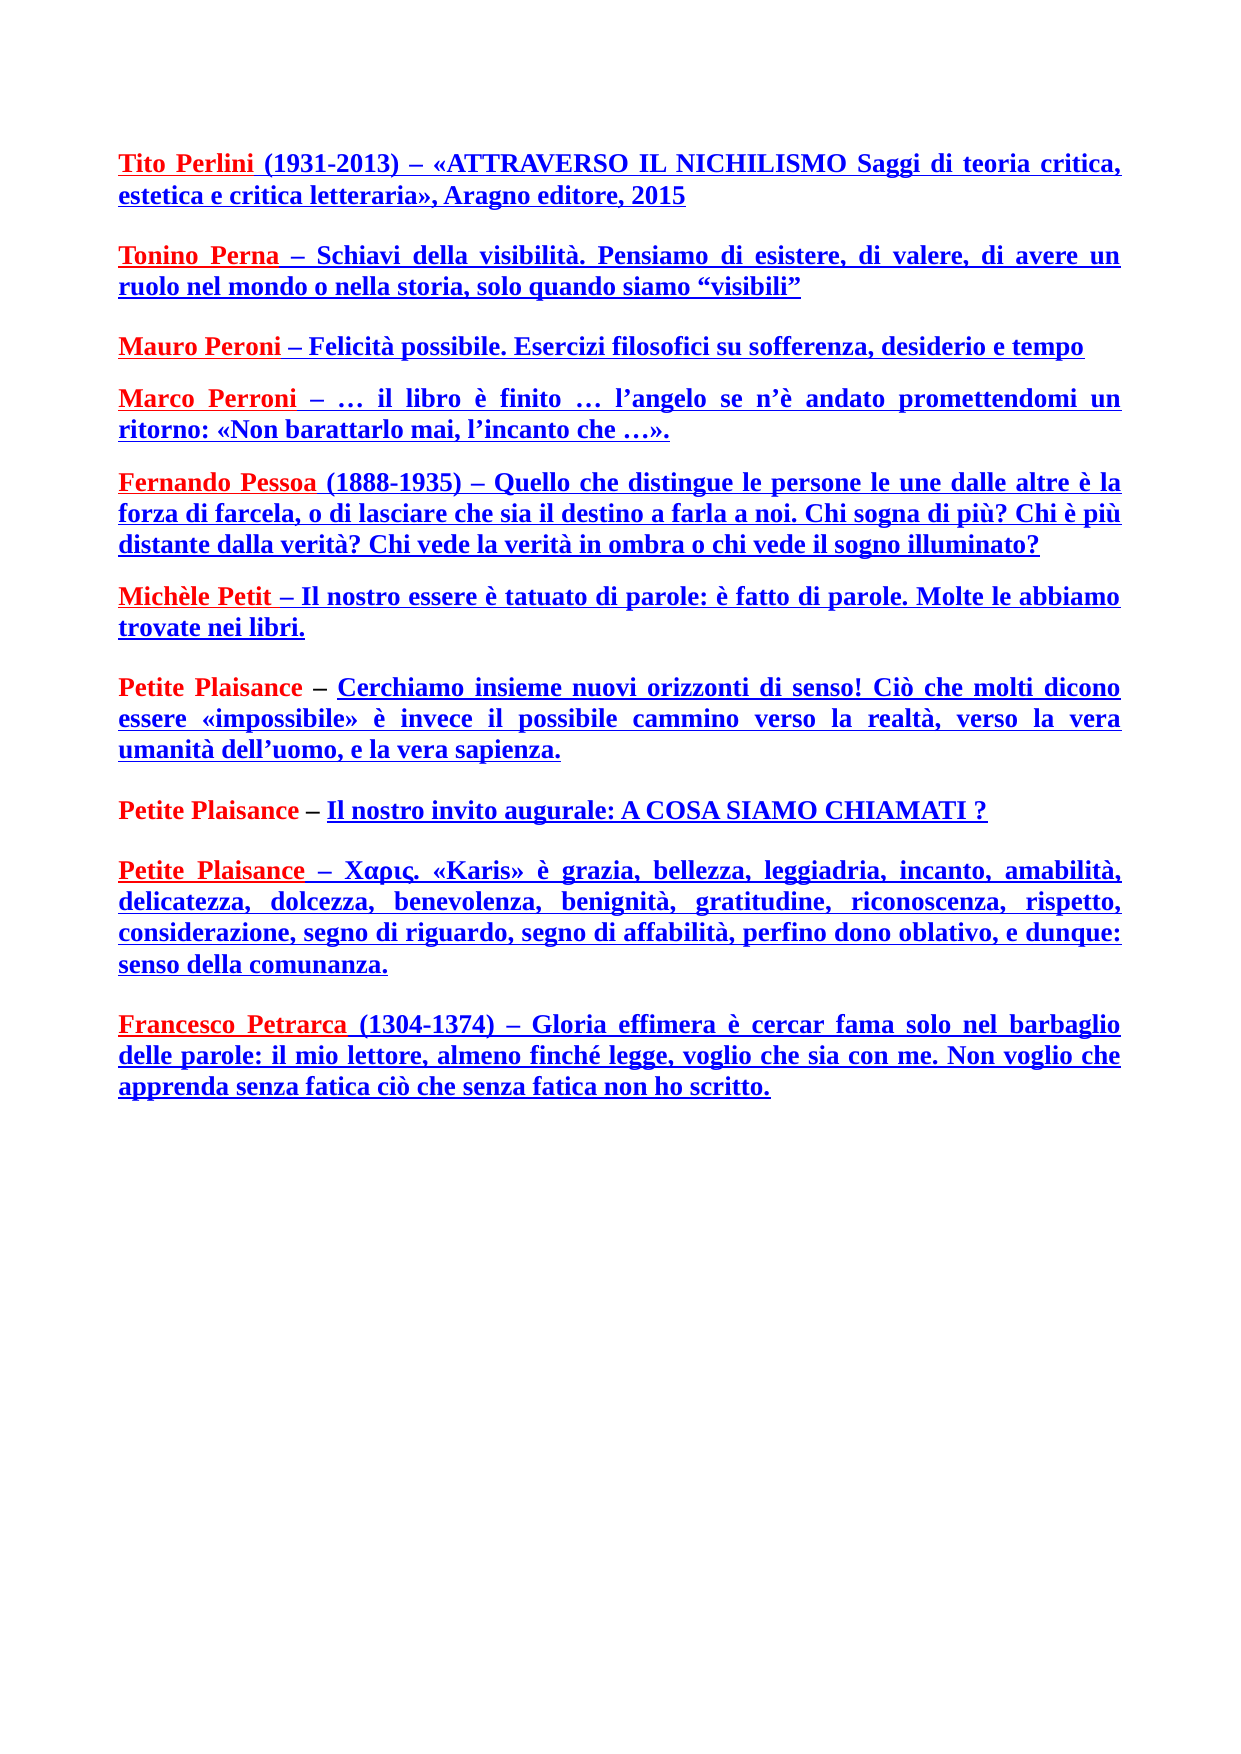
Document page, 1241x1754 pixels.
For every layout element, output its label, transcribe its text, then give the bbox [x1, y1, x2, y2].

subtitle Fernando Pessoa (1888-1935) – Quello che distingue le persone le une dalle altre è la forza di farcela, o di lasciare che sia il destino a farla a noi. Chi sogna di più? Chi è più distante dalla verità? Chi vede la verità in ombra o chi vede il sogno illuminato? [118, 466, 1122, 493]
subtitle Marco Perroni – … il libro è finito … l’angelo se n’è andato promettendomi un ritorno: «Non barattarlo mai, l’incanto che …». [118, 382, 1122, 410]
subtitle Marco Perroni – … il libro è finito … l’angelo se n’è andato promettendomi un ritorno: «Non barattarlo mai, l’incanto che …». [118, 411, 1122, 445]
subtitle Tonino Perna – Schiavi della visibilità. Pensiamo di esistere, di valere, di avere un ruolo nel mondo o nella storia, solo quando siamo “visibili” [118, 239, 1122, 301]
subtitle Petite Plaisance – Cerchiamo insieme nuovi orizzonti di senso! Ciò che molti dicono essere «impossibile» è invece il possibile cammino verso la realtà, verso la vera umanità dell’uomo, e la vera sapienza. [118, 731, 1122, 765]
subtitle Petite Plaisance – Χαρις. «Karis» è grazia, bellezza, leggiadria, incanto, amabilità, delicatezza, dolcezza, benevolenza, benignità, gratitudine, riconoscenza, rispetto, considerazione, segno di riguardo, segno di affabilità, perfino dono oblativo, e dunque: senso della comunanza. [118, 854, 1122, 881]
subtitle Michèle Petit – Il nostro essere è tatuato di parole: è fatto di parole. Molte le abbiamo trovate nei libri. [118, 580, 1122, 642]
subtitle Petite Plaisance – Χαρις. «Karis» è grazia, bellezza, leggiadria, incanto, amabilità, delicatezza, dolcezza, benevolenza, benignità, gratitudine, riconoscenza, rispetto, considerazione, segno di riguardo, segno di affabilità, perfino dono oblativo, e dunque: senso della comunanza. [118, 914, 1122, 944]
subtitle Petite Plaisance – Χαρις. «Karis» è grazia, bellezza, leggiadria, incanto, amabilità, delicatezza, dolcezza, benevolenza, benignità, gratitudine, riconoscenza, rispetto, considerazione, segno di riguardo, segno di affabilità, perfino dono oblativo, e dunque: senso della comunanza. [118, 883, 1122, 913]
subtitle Mauro Peroni – Felicità possibile. Esercizi filosofici su sofferenza, desiderio e tempo [118, 331, 1122, 362]
subtitle Fernando Pessoa (1888-1935) – Quello che distingue le persone le une dalle altre è la forza di farcela, o di lasciare che sia il destino a farla a noi. Chi sogna di più? Chi è più distante dalla verità? Chi vede la verità in ombra o chi vede il sogno illuminato? [118, 494, 1122, 524]
subtitle Francesco Petrarca (1304-1374) – Gloria effimera è cercar fama solo nel barbaglio delle parole: il mio lettore, almeno finché legge, voglio che sia con me. Non voglio che apprenda senza fatica ciò che senza fatica non ho scritto. [118, 1008, 1122, 1101]
subtitle Petite Plaisance – Cerchiamo insieme nuovi orizzonti di senso! Ciò che molti dicono essere «impossibile» è invece il possibile cammino verso la realtà, verso la vera umanità dell’uomo, e la vera sapienza. [118, 671, 1122, 730]
subtitle Tito Perlini (1931-2013) – «ATTRAVERSO IL NICHILISMO Saggi di teoria critica, estetica e critica letteraria», Aragno editore, 2015 [118, 148, 1122, 175]
subtitle Tito Perlini (1931-2013) – «ATTRAVERSO IL NICHILISMO Saggi di teoria critica, estetica e critica letteraria», Aragno editore, 2015 [118, 176, 1122, 210]
subtitle Petite Plaisance – Il nostro invito augurale: A COSA SIAMO CHIAMATI ? [118, 794, 1122, 825]
subtitle Fernando Pessoa (1888-1935) – Quello che distingue le persone le une dalle altre è la forza di farcela, o di lasciare che sia il destino a farla a noi. Chi sogna di più? Chi è più distante dalla verità? Chi vede la verità in ombra o chi vede il sogno illuminato? [118, 525, 1122, 559]
subtitle Petite Plaisance – Χαρις. «Karis» è grazia, bellezza, leggiadria, incanto, amabilità, delicatezza, dolcezza, benevolenza, benignità, gratitudine, riconoscenza, rispetto, considerazione, segno di riguardo, segno di affabilità, perfino dono oblativo, e dunque: senso della comunanza. [118, 945, 1122, 979]
